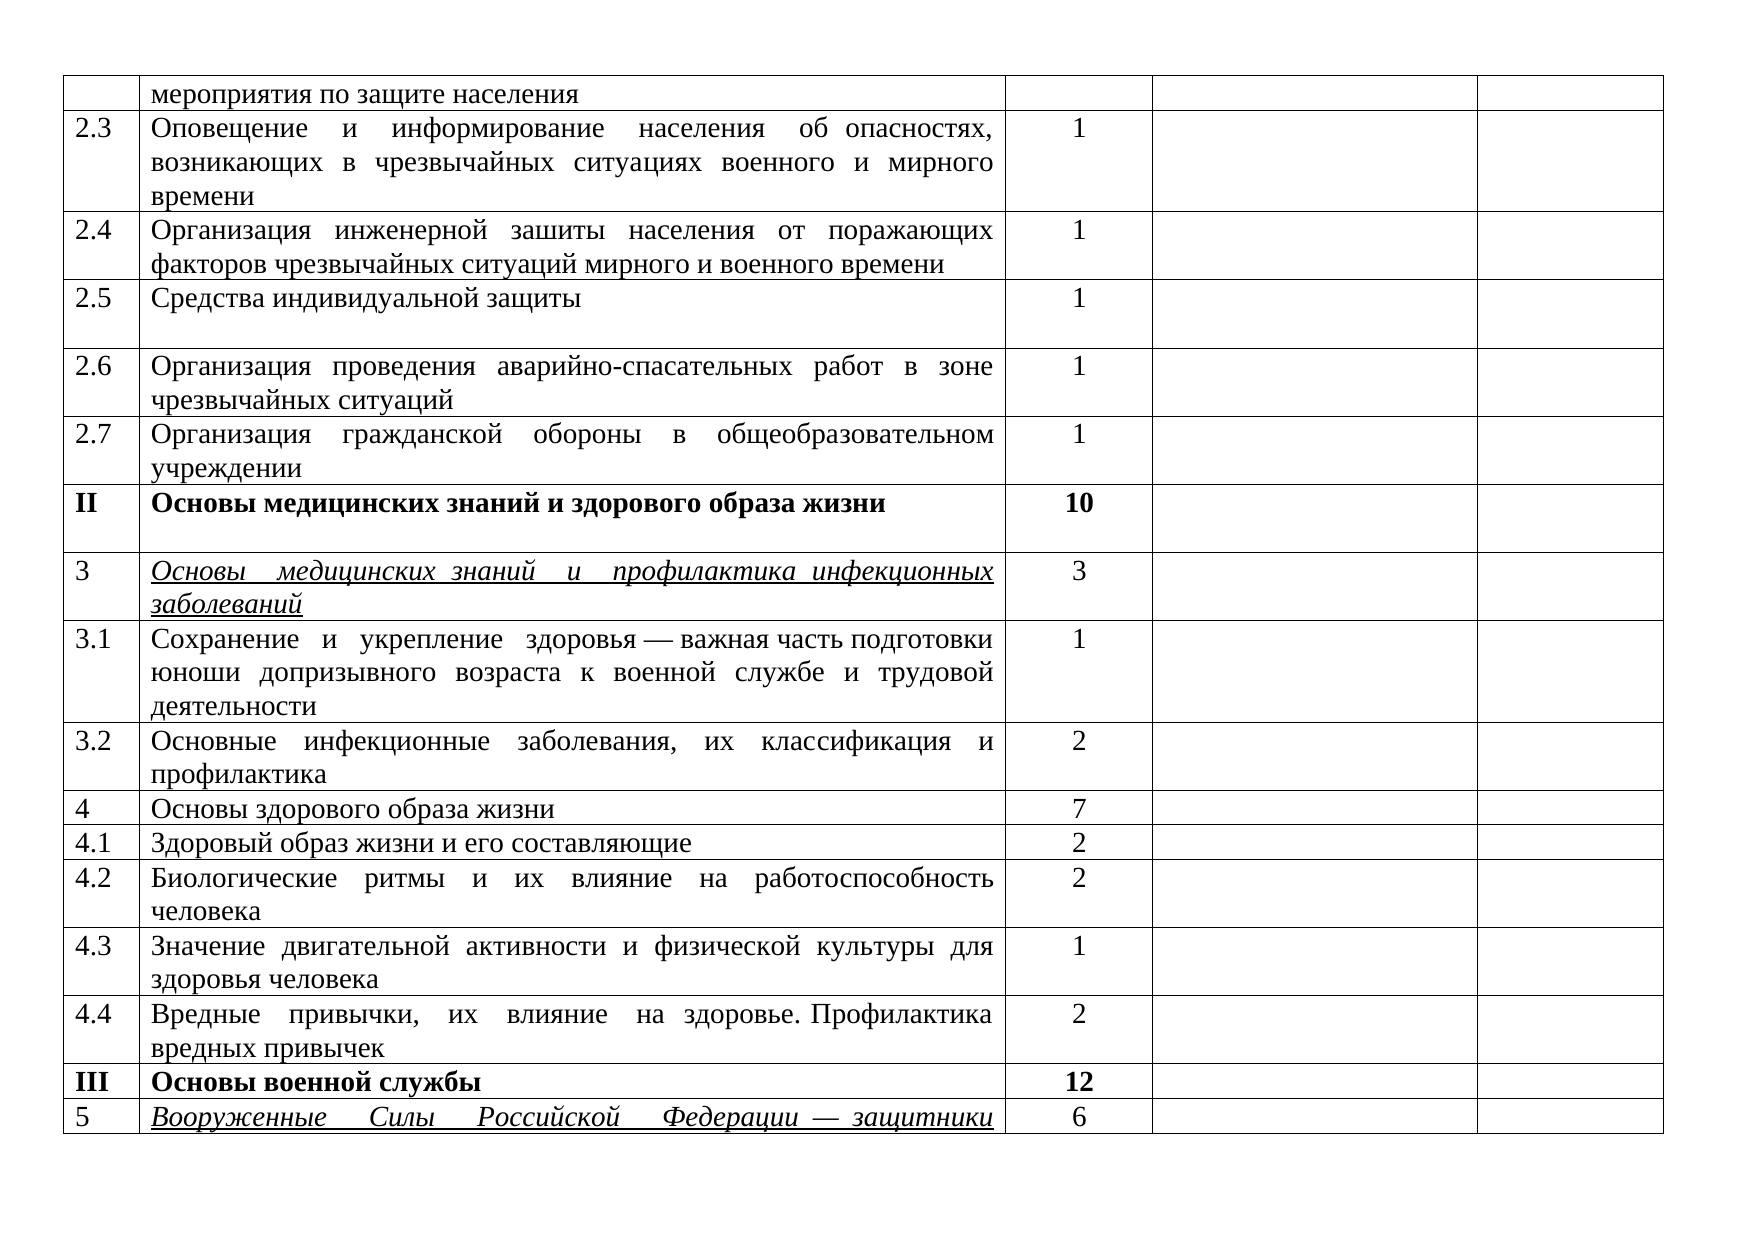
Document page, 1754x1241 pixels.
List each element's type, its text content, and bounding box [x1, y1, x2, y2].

table_cell [1478, 280, 1663, 347]
table_cell [1153, 1064, 1477, 1098]
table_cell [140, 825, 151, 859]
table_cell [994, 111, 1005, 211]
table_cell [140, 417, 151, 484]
table_cell [1478, 553, 1663, 620]
table_cell [1478, 212, 1663, 279]
table_cell [1153, 791, 1477, 824]
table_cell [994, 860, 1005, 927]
table_cell [1478, 928, 1663, 995]
table_cell [1478, 825, 1663, 859]
table_cell [1153, 996, 1477, 1063]
table_cell [1153, 621, 1477, 722]
table_cell 1 [1006, 621, 1152, 722]
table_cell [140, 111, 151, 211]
table_cell [1153, 76, 1477, 109]
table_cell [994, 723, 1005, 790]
table_cell Средства индивидуальной защиты [140, 280, 1005, 347]
table_cell [1478, 111, 1663, 211]
table_cell [1153, 723, 1477, 790]
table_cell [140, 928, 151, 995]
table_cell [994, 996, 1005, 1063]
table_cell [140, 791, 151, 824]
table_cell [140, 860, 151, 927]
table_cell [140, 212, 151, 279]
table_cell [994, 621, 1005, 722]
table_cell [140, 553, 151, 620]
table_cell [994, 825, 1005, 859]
table_cell [1478, 723, 1663, 790]
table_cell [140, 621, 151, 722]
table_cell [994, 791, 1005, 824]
table_cell [1478, 996, 1663, 1063]
table_cell [1153, 280, 1477, 347]
table_cell [1153, 1099, 1477, 1132]
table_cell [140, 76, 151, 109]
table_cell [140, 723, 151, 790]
table_cell 3.1 [64, 621, 139, 722]
table_cell [1153, 349, 1477, 416]
table_cell 2.3 [64, 111, 139, 211]
table_cell [1153, 111, 1477, 211]
table_cell [1153, 553, 1477, 620]
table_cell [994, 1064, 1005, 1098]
table_cell [1153, 928, 1477, 995]
table_cell [1478, 791, 1663, 824]
table_cell [1153, 485, 1477, 552]
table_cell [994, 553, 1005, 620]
table_cell [1478, 417, 1663, 484]
table_cell [1153, 417, 1477, 484]
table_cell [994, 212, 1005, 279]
table_cell [1478, 1099, 1663, 1132]
table_cell [1153, 212, 1477, 279]
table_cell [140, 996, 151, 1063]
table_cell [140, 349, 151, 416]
table_cell Основы медицинских знаний и здорового образа жизни [140, 485, 1005, 552]
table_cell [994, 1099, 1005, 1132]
table_cell [1478, 860, 1663, 927]
table_cell [1478, 349, 1663, 416]
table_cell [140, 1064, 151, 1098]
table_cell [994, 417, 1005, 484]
table_cell [1478, 1064, 1663, 1098]
table_cell [1478, 485, 1663, 552]
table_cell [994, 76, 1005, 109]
table_cell [1153, 860, 1477, 927]
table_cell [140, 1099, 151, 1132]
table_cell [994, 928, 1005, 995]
table_cell 1 [1006, 111, 1152, 211]
table_cell [1153, 825, 1477, 859]
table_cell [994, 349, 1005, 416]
table_cell [1478, 76, 1663, 109]
table_cell [1478, 621, 1663, 722]
table_cell 2.5 [64, 280, 139, 347]
